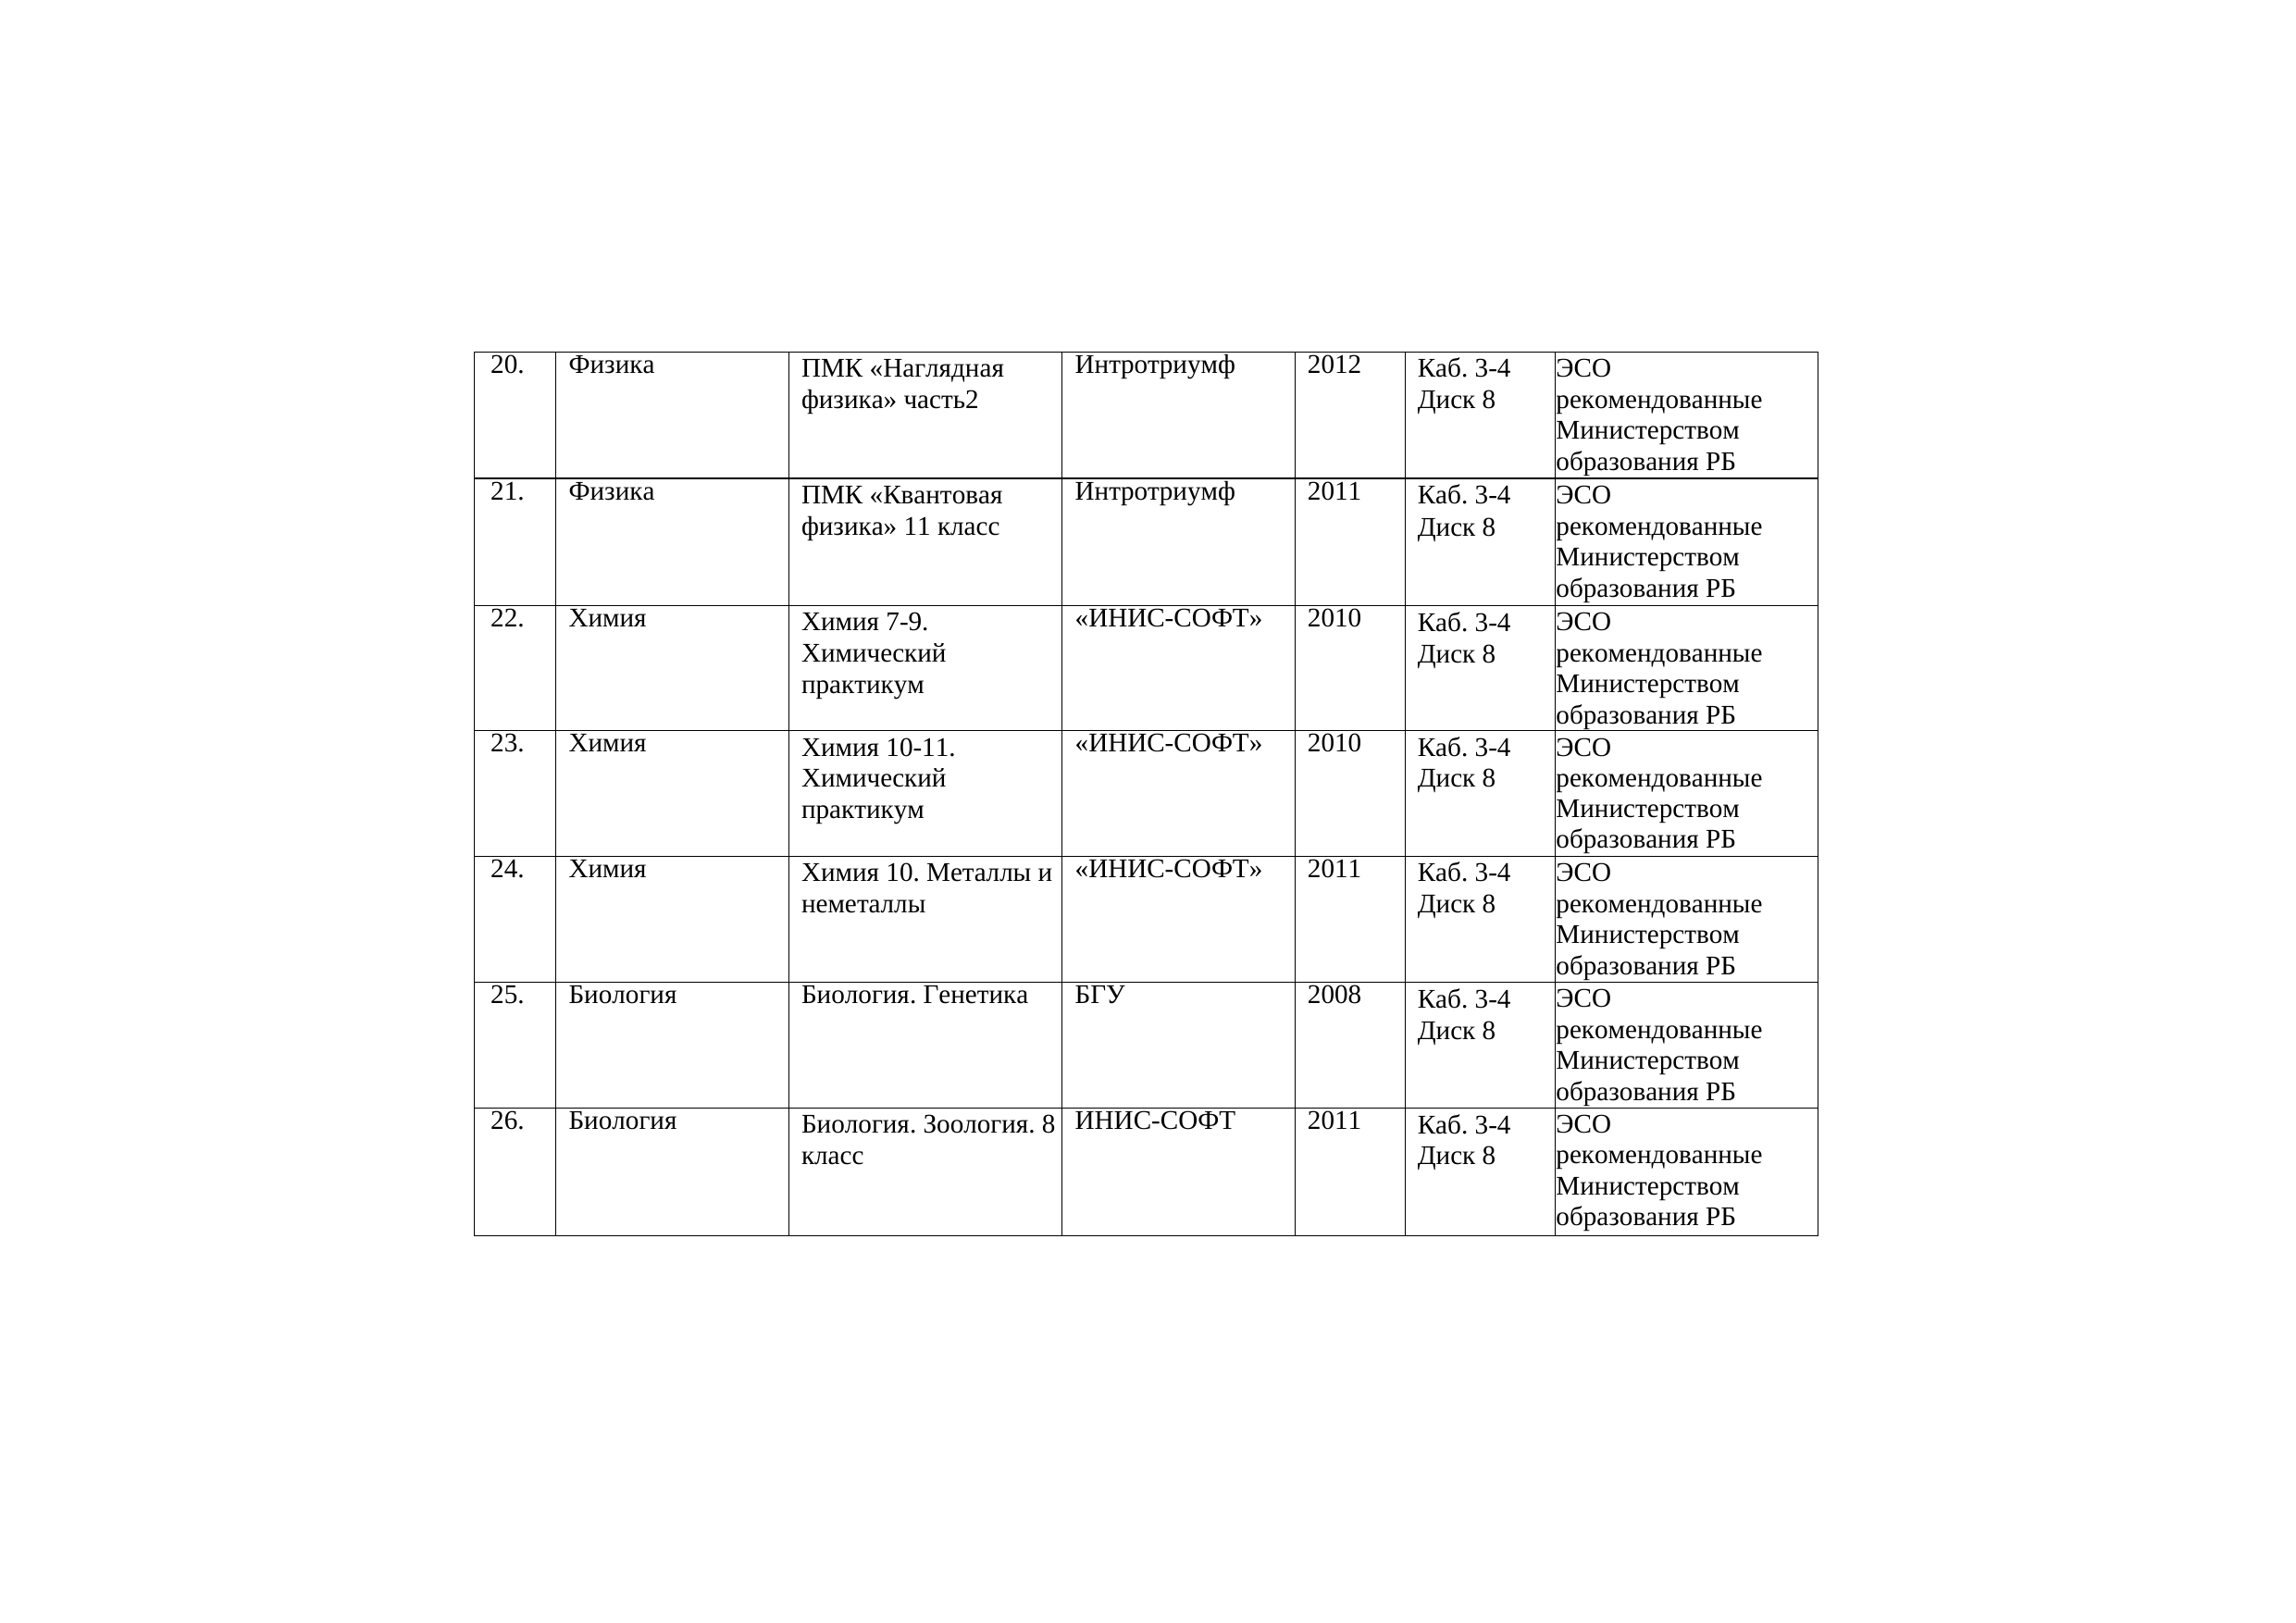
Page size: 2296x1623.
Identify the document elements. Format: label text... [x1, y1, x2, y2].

table_cell Каб. 3-4 Диск 8 [1406, 606, 1555, 730]
table_cell Биология [556, 983, 788, 1108]
table_cell ПМК «Квантовая физика» 11 класс [789, 479, 1061, 605]
table_cell Химия [556, 731, 788, 856]
table_cell 2011 [1296, 1109, 1405, 1235]
table_cell БГУ [1062, 983, 1295, 1108]
table_cell «ИНИС-СОФТ» [1062, 731, 1295, 856]
table_cell Химия 7-9. Химический практикум [789, 606, 1061, 730]
table_header Интротриумф [1062, 353, 1295, 477]
table_cell ИНИС-СОФТ [1062, 1109, 1295, 1235]
table_cell ЭСО рекомендованные Министерством образования РБ [1556, 1109, 1818, 1235]
table_cell 2010 [1296, 606, 1405, 730]
table_cell ЭСО рекомендованные Министерством образования РБ [1556, 606, 1818, 730]
table_cell «ИНИС-СОФТ» [1062, 857, 1295, 982]
table_cell Биология. Генетика [789, 983, 1061, 1108]
table_header 2012 [1296, 353, 1405, 477]
table_cell ЭСО рекомендованные Министерством образования РБ [1556, 857, 1818, 982]
table_header Каб. 3-4 Диск 8 [1406, 353, 1555, 477]
table_cell 21. [475, 479, 555, 605]
table_header Физика [556, 353, 788, 477]
table_cell 25. [475, 983, 555, 1108]
table_cell 23. [475, 731, 555, 856]
table_cell Каб. 3-4 Диск 8 [1406, 857, 1555, 982]
table_cell Биология. Зоология. 8 класс [789, 1109, 1061, 1235]
table_cell Биология [556, 1109, 788, 1235]
table_cell Химия [556, 857, 788, 982]
table_cell ЭСО рекомендованные Министерством образования РБ [1556, 731, 1818, 856]
table_cell Каб. 3-4 Диск 8 [1406, 479, 1555, 605]
table_header 20. [475, 353, 555, 477]
table_cell Химия [556, 606, 788, 730]
table_cell 2011 [1296, 857, 1405, 982]
table_cell 2011 [1296, 479, 1405, 605]
table_header ЭСО рекомендованные Министерством образования РБ [1556, 353, 1818, 477]
table_cell Каб. 3-4 Диск 8 [1406, 983, 1555, 1108]
table_cell Каб. 3-4 Диск 8 [1406, 1109, 1555, 1235]
table_cell ЭСО рекомендованные Министерством образования РБ [1556, 983, 1818, 1108]
table_cell Химия 10. Металлы и неметаллы [789, 857, 1061, 982]
table_cell 24. [475, 857, 555, 982]
table_cell Физика [556, 479, 788, 605]
table_cell ЭСО рекомендованные Министерством образования РБ [1556, 479, 1818, 605]
table_cell 26. [475, 1109, 555, 1235]
table_cell 2008 [1296, 983, 1405, 1108]
table_cell Каб. 3-4 Диск 8 [1406, 731, 1555, 856]
table_cell «ИНИС-СОФТ» [1062, 606, 1295, 730]
table_cell Химия 10-11. Химический практикум [789, 731, 1061, 856]
table_cell 2010 [1296, 731, 1405, 856]
table_cell Интротриумф [1062, 479, 1295, 605]
table_cell 22. [475, 606, 555, 730]
table_header ПМК «Наглядная физика» часть2 [789, 353, 1061, 477]
